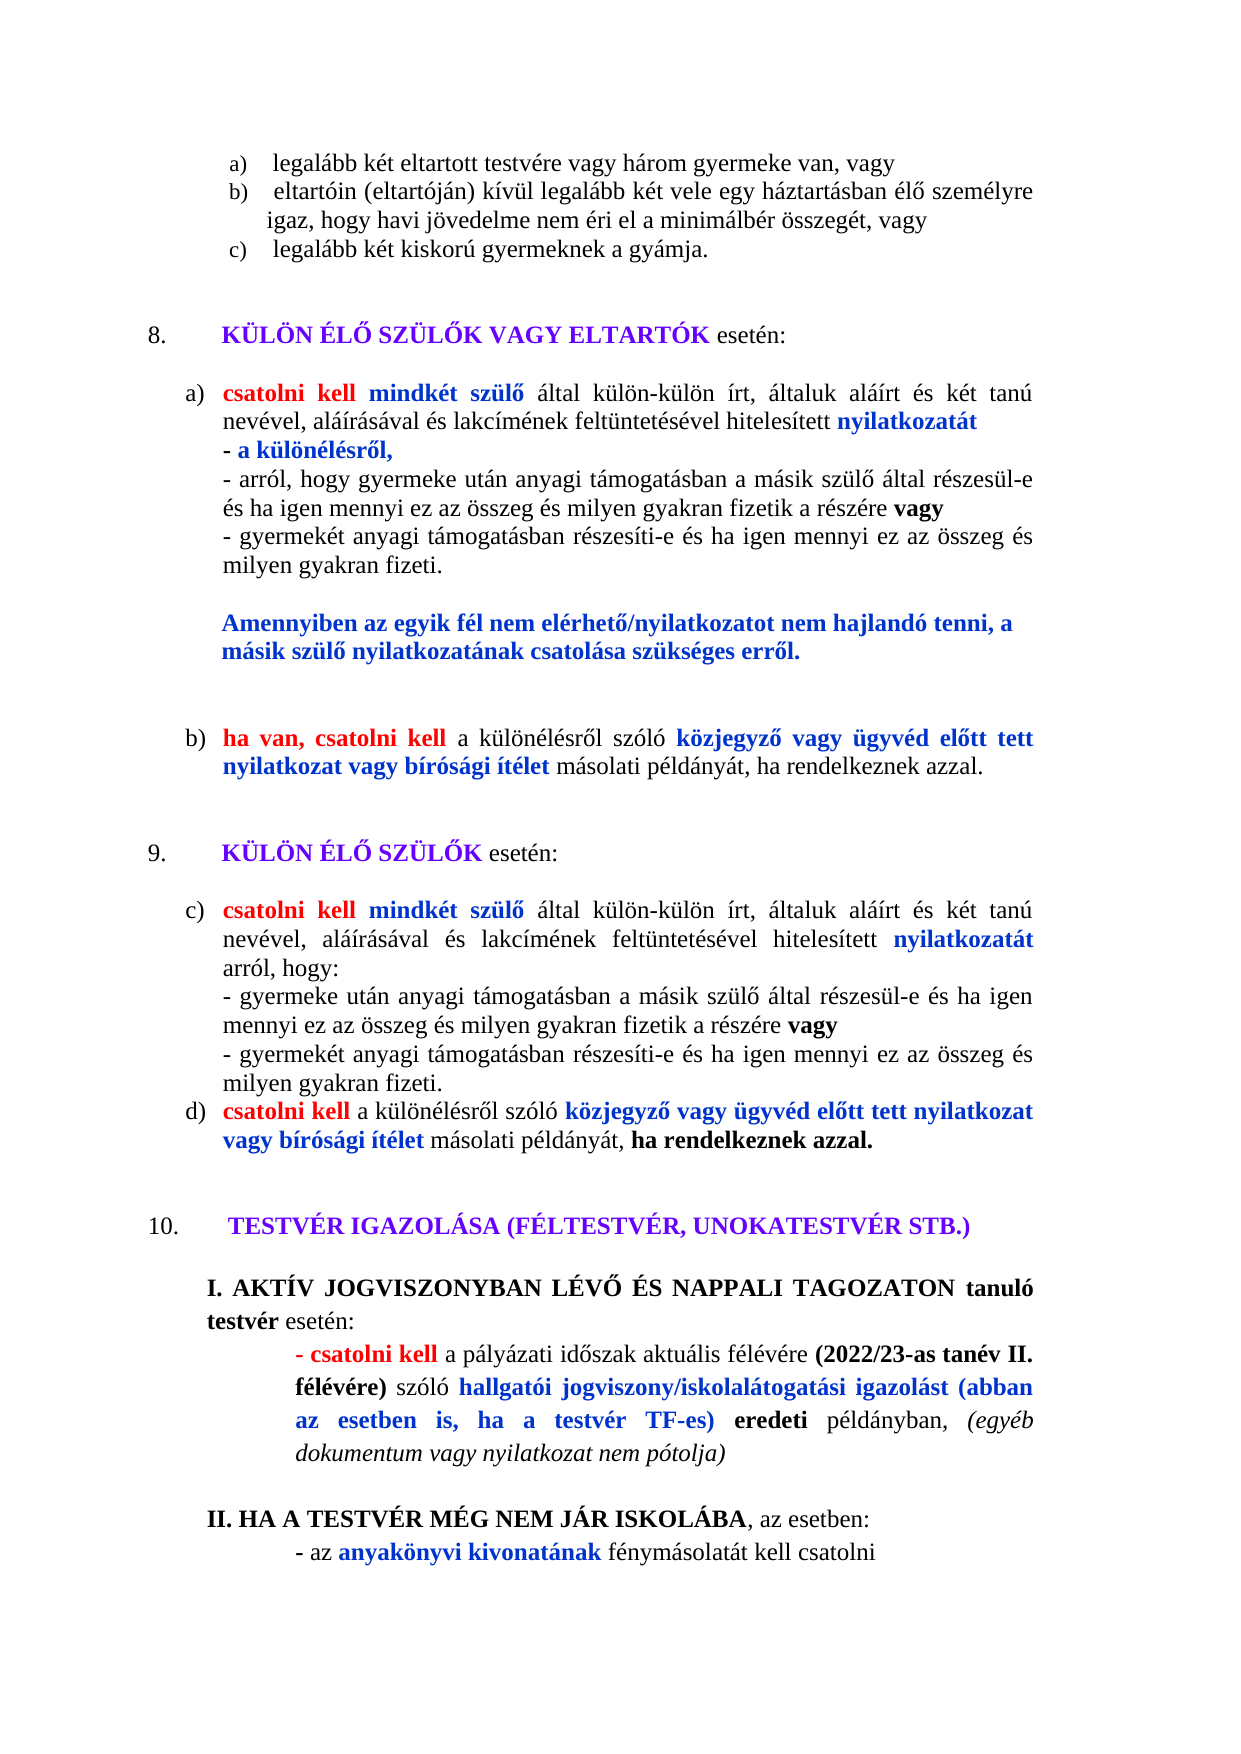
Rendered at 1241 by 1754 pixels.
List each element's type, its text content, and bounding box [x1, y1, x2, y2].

list legalább két eltartott testvére vagy három gyermeke van, vagy [229, 148, 1033, 176]
text - az anyakönyvi kivonatának fénymásolatát kell csatolni [295, 1537, 1034, 1566]
text - arról, hogy gyermeke után anyagi támogatásban a másik szülő által részesül-e és ha igen mennyi ez az összeg és milyen gyakran fizetik a részére vagy [223, 464, 1034, 521]
text II. HA A TESTVÉR MÉG NEM JÁR ISKOLÁBA, az esetben: [207, 1504, 1034, 1533]
list - a különélésről, [223, 435, 1034, 464]
text - gyermekét anyagi támogatásban részesíti-e és ha igen mennyi ez az összeg és milyen gyakran fizeti. [223, 521, 1034, 579]
text - gyermeke után anyagi támogatásban a másik szülő által részesül-e és ha igen mennyi ez az összeg és milyen gyakran fizetik a részére vagy [223, 981, 1034, 1039]
list csatolni kell mindkét szülő által külön-külön írt, általuk aláírt és két tanú nevével, aláírásával és lakcímének feltüntetésével hitelesített nyilatkozatát [185, 378, 1034, 435]
list - csatolni kell a pályázati időszak aktuális félévére (2022/23-as tanév II. félévére) szóló hallgatói jogviszony/iskolalátogatási igazolást (abban az esetben is, ha a testvér TF-es) eredeti példányban, (egyéb dokumentum vagy nyilatkozat nem pótolja) [295, 1339, 1034, 1467]
list ha van, csatolni kell a különélésről szóló közjegyző vagy ügyvéd előtt tett nyilatkozat vagy bírósági ítélet másolati példányát, ha rendelkeznek azzal. [185, 723, 1034, 780]
list csatolni kell a különélésről szóló közjegyző vagy ügyvéd előtt tett nyilatkozat vagy bírósági ítélet másolati példányát, ha rendelkeznek azzal. [185, 1096, 1034, 1154]
list csatolni kell mindkét szülő által külön-külön írt, általuk aláírt és két tanú nevével, aláírásával és lakcímének feltüntetésével hitelesített nyilatkozatát arról, hogy: [185, 895, 1034, 981]
list külön élő szülők vagy eltartók esetén: [148, 320, 1034, 349]
list külön élő szülők esetén: [148, 838, 1034, 866]
list TESTVÉR IGAZOLÁSA (féltestvér, unokatestvér stb.) [148, 1211, 1034, 1240]
text Amennyiben az egyik fél nem elérhető/nyilatkozatot nem hajlandó tenni, a másik szülő nyilatkozatának csatolása szükséges erről. [221, 608, 1034, 665]
list eltartóin (eltartóján) kívül legalább két vele egy háztartásban élő személyre igaz, hogy havi jövedelme nem éri el a minimálbér összegét, vagy [229, 176, 1033, 234]
list legalább két kiskorú gyermeknek a gyámja. [229, 234, 1033, 263]
text I. Aktív jogviszonyban lévő ÉS nappali tagozaton tanuló testvér esetén: [207, 1273, 1034, 1335]
text - gyermekét anyagi támogatásban részesíti-e és ha igen mennyi ez az összeg és milyen gyakran fizeti. [223, 1039, 1034, 1096]
